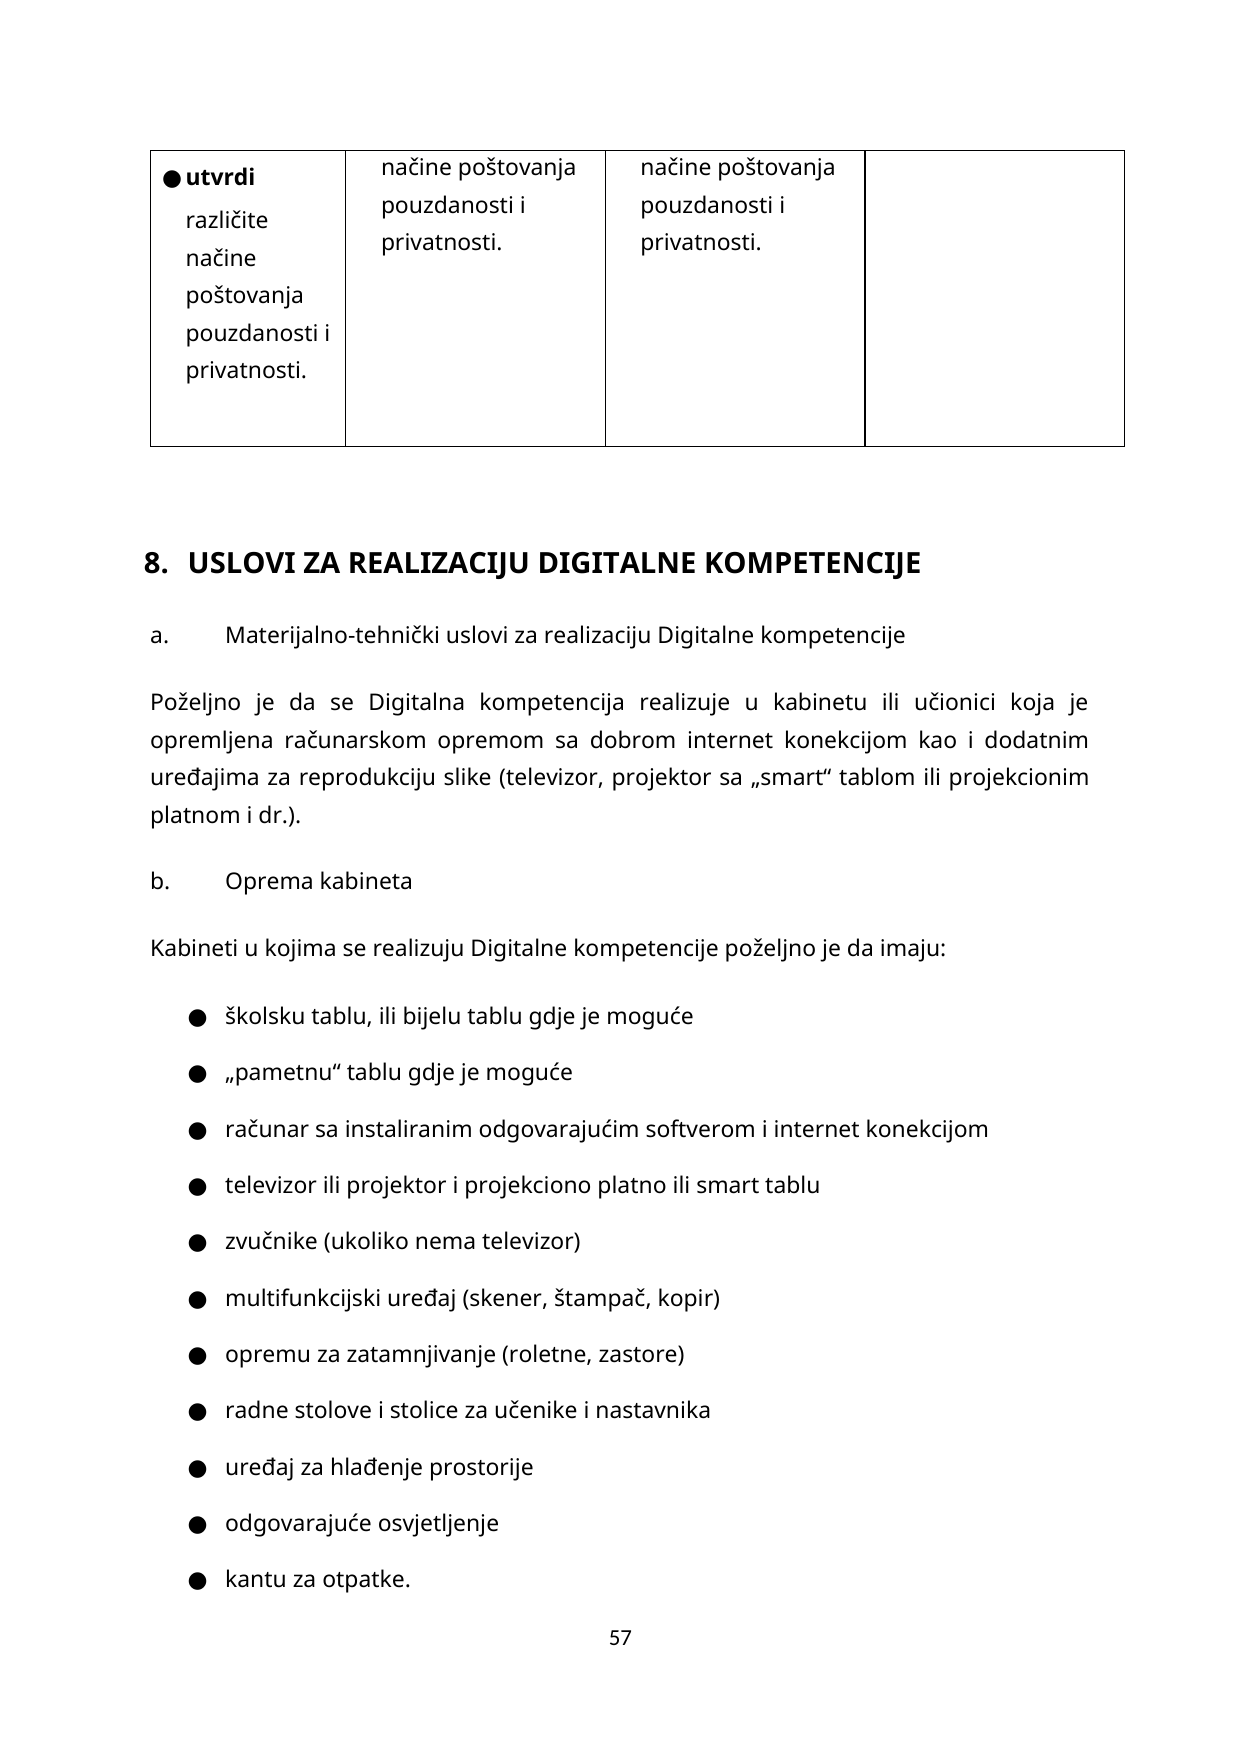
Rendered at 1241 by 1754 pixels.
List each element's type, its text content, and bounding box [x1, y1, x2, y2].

text Poželjno je da se Digitalna kompetencija realizuje u kabinetu ili učionici koja je opremljena računarskom opremom sa dobrom internet konekcijom kao i dodatnim uređajima za reprodukciju slike (televizor, projektor sa „smart“ tablom ili projekcionim platnom i dr.). [150, 686, 1090, 830]
text Kabineti u kojima se realizuju Digitalne kompetencije poželjno je da imaju: [150, 932, 1090, 963]
list uređaj za hlađenje prostorije [187, 1441, 1090, 1488]
subtitle USLOVI ZA REALIZACIJU DIGITALNE KOMPETENCIJE [144, 543, 1090, 582]
list zvučnike (ukoliko nema televizor) [187, 1216, 1090, 1263]
list računar sa instaliranim odgovarajućim softverom i internet konekcijom [187, 1103, 1090, 1150]
list „pametnu“ tablu gdje je moguće [187, 1047, 1090, 1094]
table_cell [866, 151, 1124, 446]
list televizor ili projektor i projekciono platno ili smart tablu [187, 1159, 1090, 1206]
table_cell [151, 151, 345, 446]
list odgovarajuće osvjetljenje [187, 1497, 1090, 1544]
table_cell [346, 151, 605, 446]
text a. Materijalno-tehnički uslovi za realizaciju Digitalne kompetencije [150, 619, 1090, 651]
list opremu za zatamnjivanje (roletne, zastore) [187, 1328, 1090, 1375]
text b. Oprema kabineta [150, 865, 1090, 897]
list multifunkcijski uređaj (skener, štampač, kopir) [187, 1272, 1090, 1319]
list radne stolove i stolice za učenike i nastavnika [187, 1385, 1090, 1432]
list školsku tablu, ili bijelu tablu gdje je moguće [187, 990, 1090, 1037]
list kantu za otpatke. [187, 1554, 1090, 1601]
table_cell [606, 151, 864, 446]
